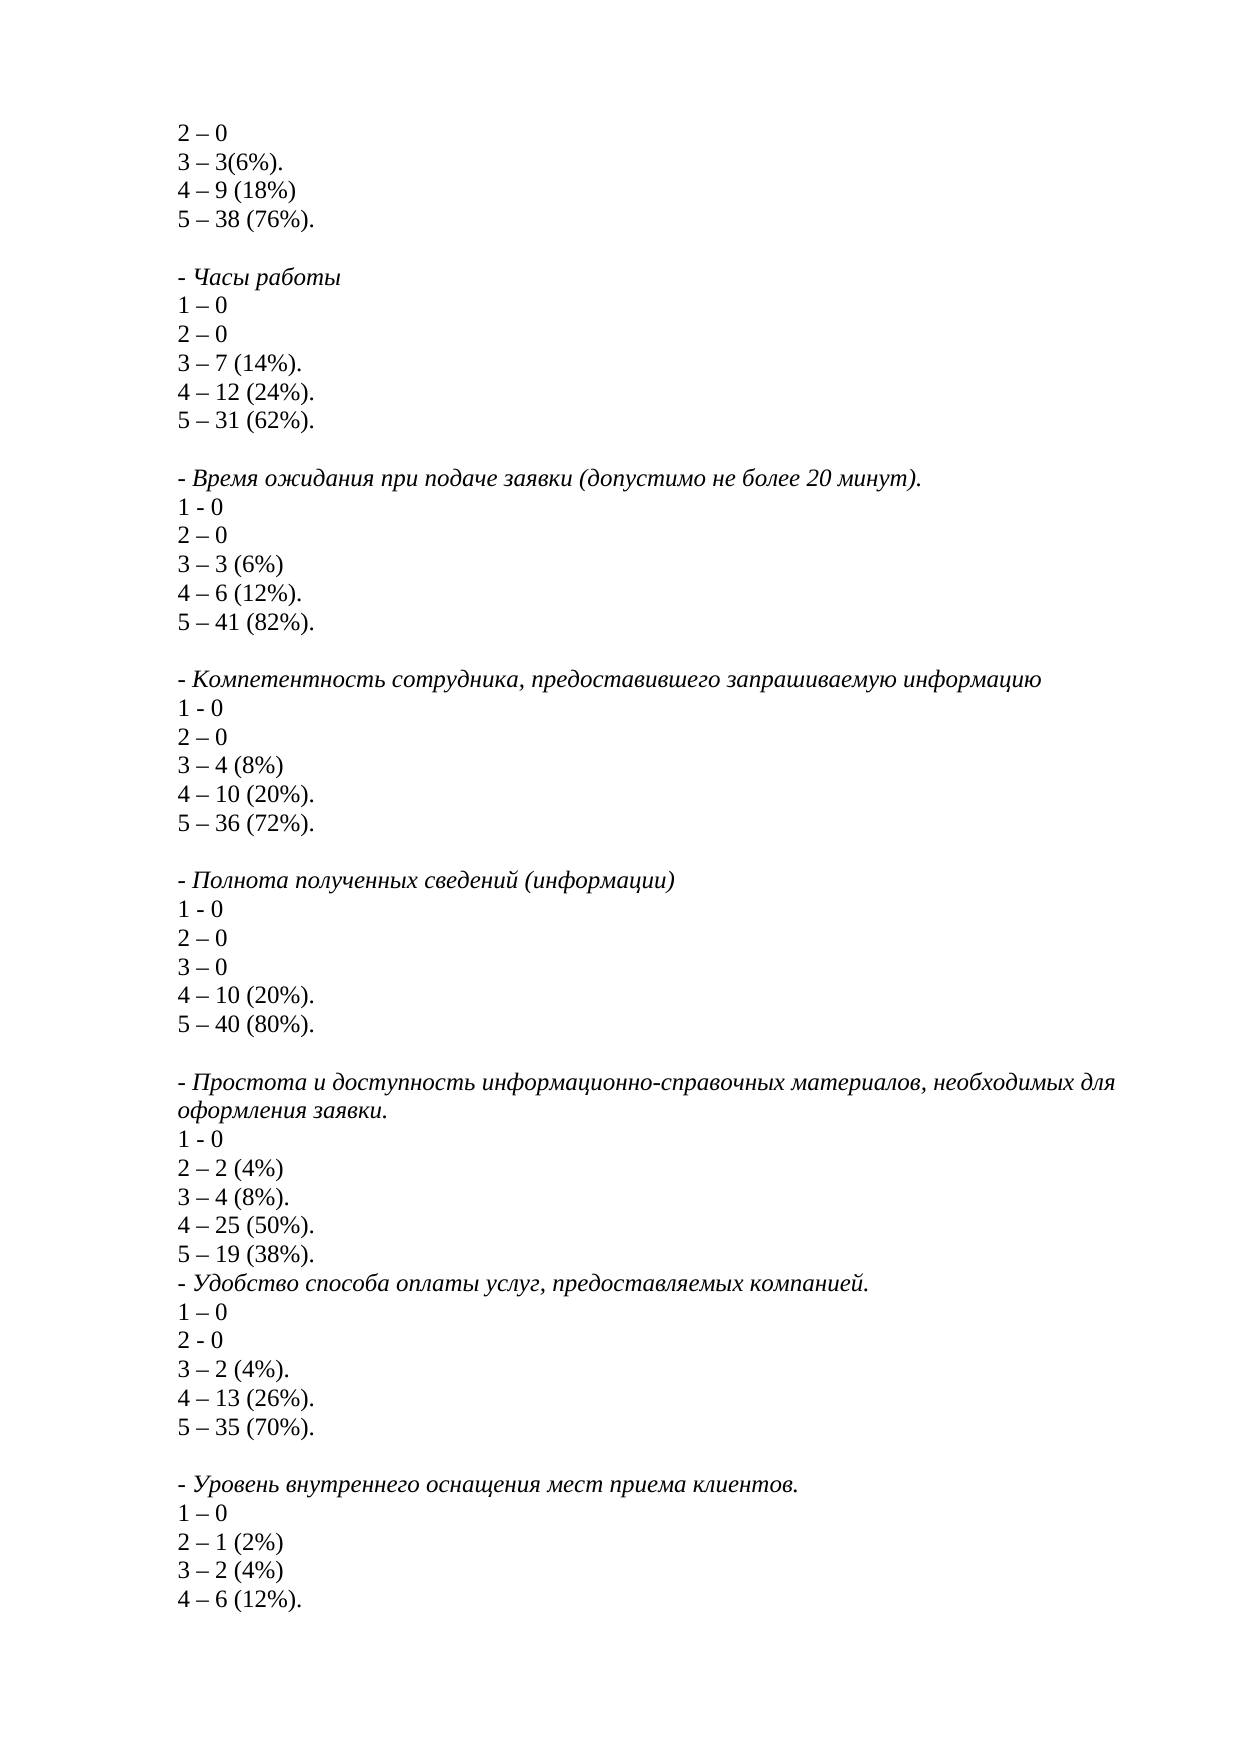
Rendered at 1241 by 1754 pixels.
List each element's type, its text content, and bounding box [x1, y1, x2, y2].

text 4 – 6 (12%). [177, 578, 1152, 607]
text 2 – 0 [177, 521, 1152, 549]
text 2 – 2 (4%) [177, 1153, 1152, 1182]
text 1 – 0 [177, 291, 1152, 319]
text 3 – 2 (4%) [177, 1556, 1152, 1584]
text 4 – 9 (18%) [177, 176, 1152, 204]
text 1 - 0 [177, 894, 1152, 923]
text - Полнота полученных сведений (информации) [177, 866, 1152, 894]
text 4 – 12 (24%). [177, 377, 1152, 406]
text 2 – 1 (2%) [177, 1527, 1152, 1556]
text 4 – 10 (20%). [177, 981, 1152, 1009]
text 4 – 13 (26%). [177, 1383, 1152, 1412]
text 2 - 0 [177, 1326, 1152, 1354]
text 2 – 0 [177, 319, 1152, 348]
text 1 – 0 [177, 1297, 1152, 1326]
text 3 – 3(6%). [177, 147, 1152, 176]
text 3 – 4 (8%) [177, 751, 1152, 779]
text - Удобство способа оплаты услуг, предоставляемых компанией. [177, 1268, 1152, 1297]
text - Простота и доступность информационно-справочных материалов, необходимых для оформления заявки. [177, 1067, 1152, 1124]
text 2 – 0 [177, 722, 1152, 751]
text 3 – 4 (8%). [177, 1182, 1152, 1211]
text - Часы работы [177, 262, 1152, 291]
text 5 – 41 (82%). [177, 607, 1152, 636]
text 1 - 0 [177, 693, 1152, 722]
text - Время ожидания при подаче заявки (допустимо не более 20 минут). [177, 463, 1152, 492]
text 3 – 0 [177, 952, 1152, 981]
text 5 – 38 (76%). [177, 204, 1152, 233]
text 1 – 0 [177, 1498, 1152, 1527]
text - Компетентность сотрудника, предоставившего запрашиваемую информацию [177, 664, 1152, 693]
text 2 – 0 [177, 923, 1152, 952]
text 5 – 35 (70%). [177, 1412, 1152, 1441]
text 4 – 6 (12%). [177, 1584, 1152, 1613]
text 3 – 2 (4%). [177, 1354, 1152, 1383]
text 1 - 0 [177, 1124, 1152, 1153]
text 5 – 19 (38%). [177, 1239, 1152, 1268]
text 5 – 36 (72%). [177, 808, 1152, 837]
text 4 – 10 (20%). [177, 779, 1152, 808]
text 4 – 25 (50%). [177, 1211, 1152, 1239]
text 3 – 7 (14%). [177, 348, 1152, 377]
text 5 – 31 (62%). [177, 406, 1152, 434]
text 1 - 0 [177, 492, 1152, 521]
text 5 – 40 (80%). [177, 1009, 1152, 1038]
text 3 – 3 (6%) [177, 549, 1152, 578]
text - Уровень внутреннего оснащения мест приема клиентов. [177, 1469, 1152, 1498]
text 2 – 0 [177, 118, 1152, 147]
